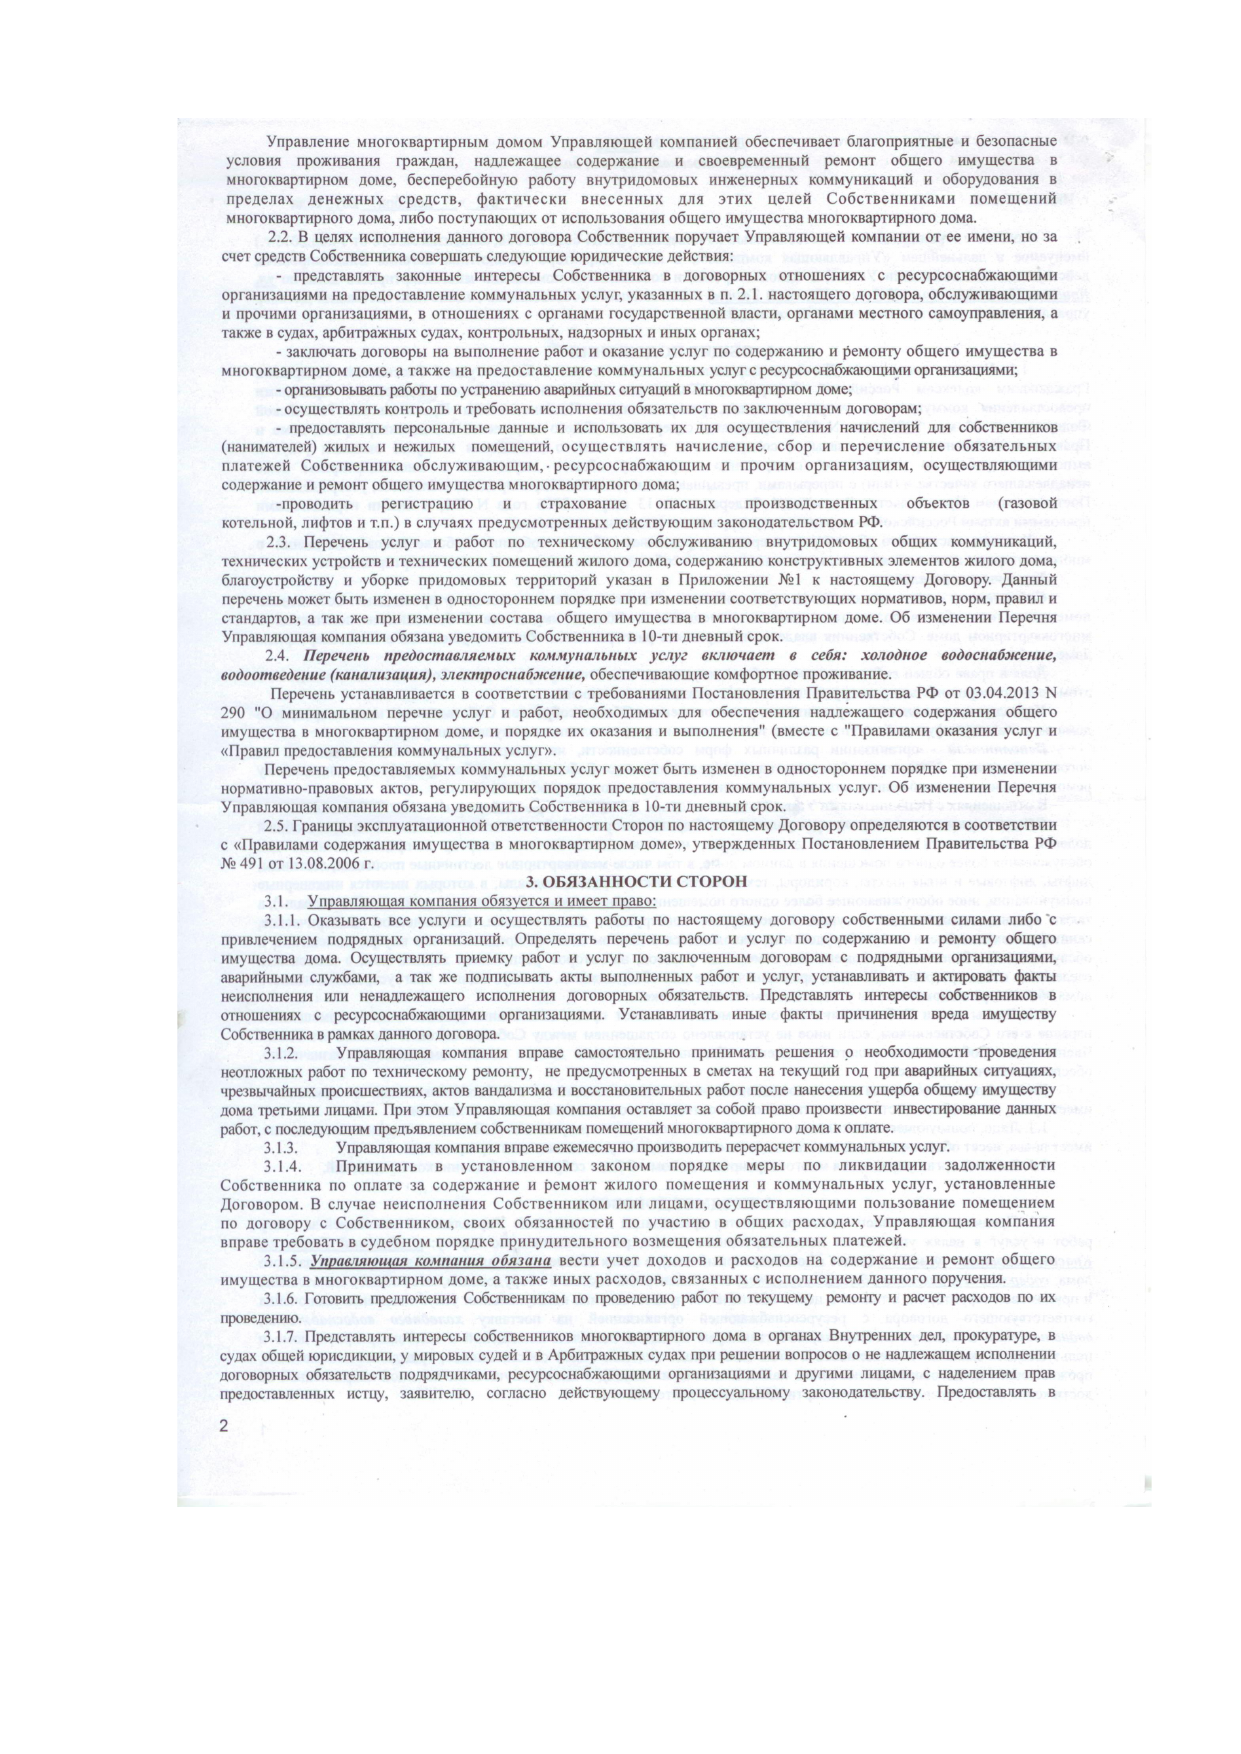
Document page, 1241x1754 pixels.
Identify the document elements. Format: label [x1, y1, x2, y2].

picture [177, 118, 1152, 1507]
